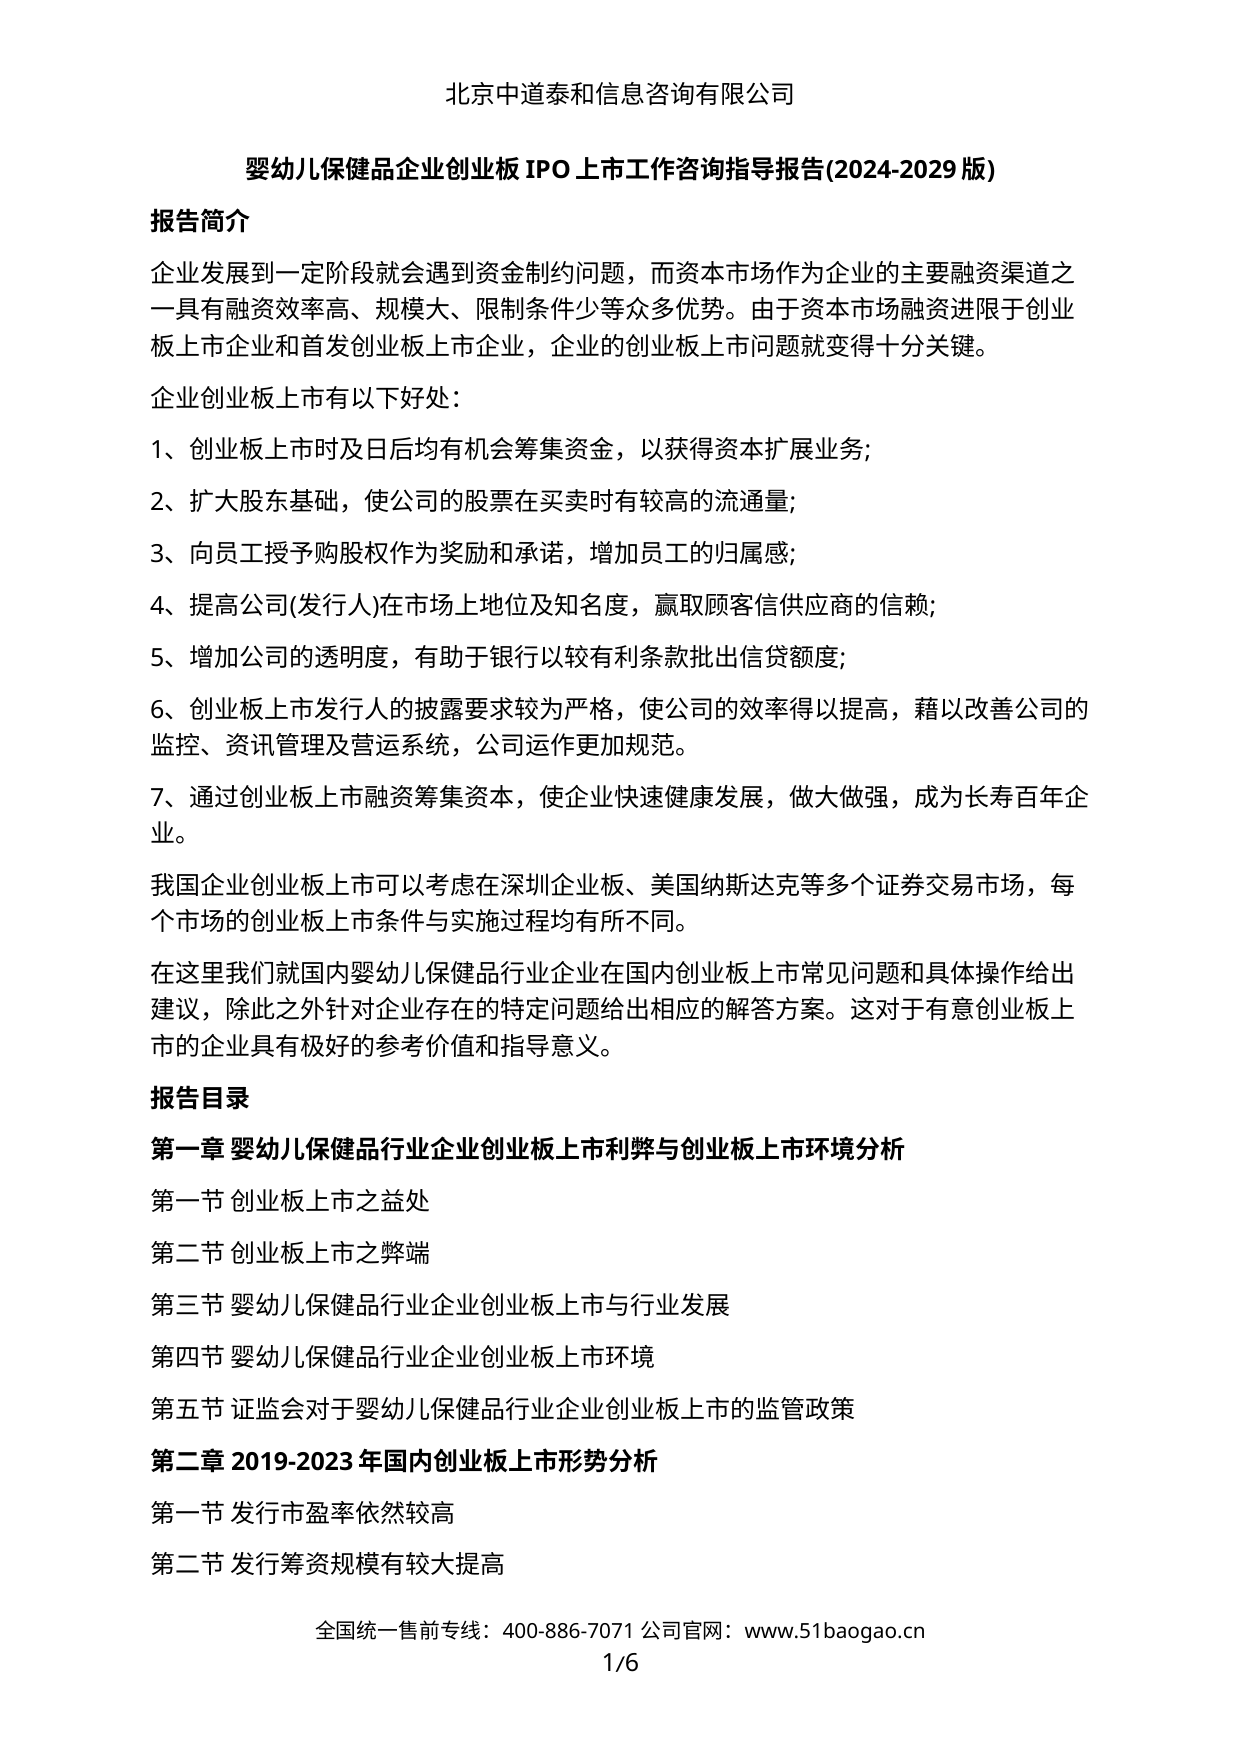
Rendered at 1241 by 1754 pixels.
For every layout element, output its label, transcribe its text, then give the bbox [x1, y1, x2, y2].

text 第一章 婴幼儿保健品行业企业创业板上市利弊与创业板上市环境分析 [150, 1130, 1090, 1166]
text 6、创业板上市发行人的披露要求较为严格，使公司的效率得以提高，藉以改善公司的监控、资讯管理及营运系统，公司运作更加规范。 [150, 689, 1090, 762]
text 企业创业板上市有以下好处： [150, 378, 1090, 414]
text 在这里我们就国内婴幼儿保健品行业企业在国内创业板上市常见问题和具体操作给出建议，除此之外针对企业存在的特定问题给出相应的解答方案。这对于有意创业板上市的企业具有极好的参考价值和指导意义。 [150, 954, 1090, 1062]
text 我国企业创业板上市可以考虑在深圳企业板、美国纳斯达克等多个证券交易市场，每个市场的创业板上市条件与实施过程均有所不同。 [150, 866, 1090, 938]
text 7、通过创业板上市融资筹集资本，使企业快速健康发展，做大做强，成为长寿百年企业。 [150, 777, 1090, 850]
text 第一节 创业板上市之益处 [150, 1182, 1090, 1218]
text 5、增加公司的透明度，有助于银行以较有利条款批出信贷额度; [150, 637, 1090, 674]
text 第二节 创业板上市之弊端 [150, 1234, 1090, 1270]
text 第五节 证监会对于婴幼儿保健品行业企业创业板上市的监管政策 [150, 1389, 1090, 1426]
text 1、创业板上市时及日后均有机会筹集资金，以获得资本扩展业务; [150, 430, 1090, 466]
text 第二章 2019-2023年国内创业板上市形势分析 [150, 1441, 1090, 1477]
text 3、向员工授予购股权作为奖励和承诺，增加员工的归属感; [150, 534, 1090, 570]
text 企业发展到一定阶段就会遇到资金制约问题，而资本市场作为企业的主要融资渠道之一具有融资效率高、规模大、限制条件少等众多优势。由于资本市场融资进限于创业板上市企业和首发创业板上市企业，企业的创业板上市问题就变得十分关键。 [150, 254, 1090, 362]
text 第一节 发行市盈率依然较高 [150, 1493, 1090, 1529]
text 第三节 婴幼儿保健品行业企业创业板上市与行业发展 [150, 1286, 1090, 1322]
text 报告简介 [150, 202, 1090, 238]
text 报告目录 [150, 1078, 1090, 1114]
text 2、扩大股东基础，使公司的股票在买卖时有较高的流通量; [150, 482, 1090, 518]
text 第二节 发行筹资规模有较大提高 [150, 1545, 1090, 1581]
text 婴幼儿保健品企业创业板IPO上市工作咨询指导报告(2024-2029版) [150, 150, 1090, 186]
text 第四节 婴幼儿保健品行业企业创业板上市环境 [150, 1337, 1090, 1374]
text 4、提高公司(发行人)在市场上地位及知名度，赢取顾客信供应商的信赖; [150, 586, 1090, 622]
